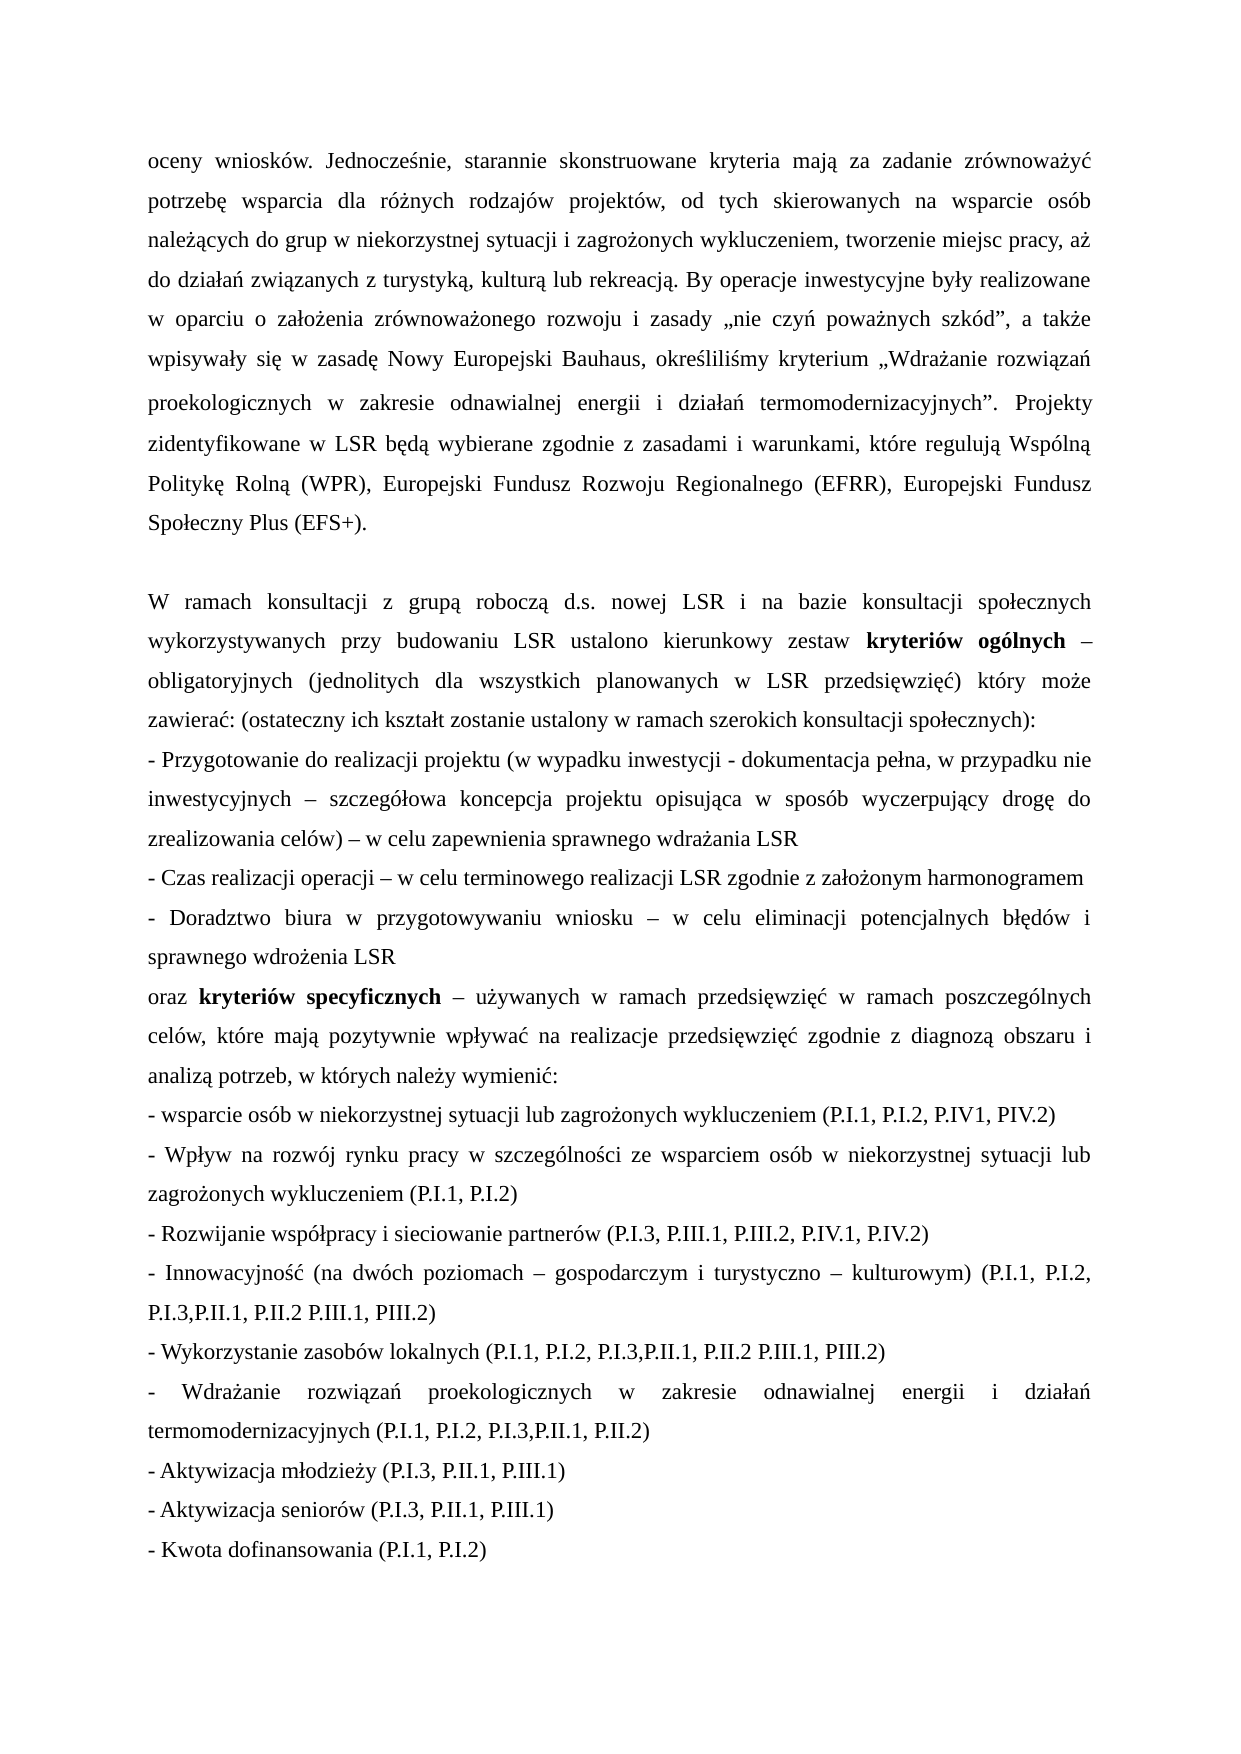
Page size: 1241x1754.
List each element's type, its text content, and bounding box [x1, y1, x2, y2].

text - Wykorzystanie zasobów lokalnych (P.I.1, P.I.2, P.I.3,P.II.1, P.II.2 P.III.1, PIII.2) [148, 1338, 1093, 1364]
text - Aktywizacja seniorów (P.I.3, P.II.1, P.III.1) [148, 1496, 1093, 1522]
text oraz kryteriów specyficznych – używanych w ramach przedsięwzięć w ramach poszczególnych celów, które mają pozytywnie wpływać na realizacje przedsięwzięć zgodnie z diagnozą obszaru i analizą potrzeb, w których należy wymienić: [148, 983, 1093, 1088]
text - Innowacyjność (na dwóch poziomach – gospodarczym i turystyczno – kulturowym) (P.I.1, P.I.2, P.I.3,P.II.1, P.II.2 P.III.1, PIII.2) [148, 1259, 1093, 1325]
text - Wpływ na rozwój rynku pracy w szczególności ze wsparciem osób w niekorzystnej sytuacji lub zagrożonych wykluczeniem (P.I.1, P.I.2) [148, 1141, 1093, 1207]
text - Przygotowanie do realizacji projektu (w wypadku inwestycji - dokumentacja pełna, w przypadku nie inwestycyjnych – szczegółowa koncepcja projektu opisująca w sposób wyczerpujący drogę do zrealizowania celów) – w celu zapewnienia sprawnego wdrażania LSR [148, 746, 1093, 851]
text W ramach konsultacji z grupą roboczą d.s. nowej LSR i na bazie konsultacji społecznych wykorzystywanych przy budowaniu LSR ustalono kierunkowy zestaw kryteriów ogólnych – obligatoryjnych (jednolitych dla wszystkich planowanych w LSR przedsięwzięć) który może zawierać: (ostateczny ich kształt zostanie ustalony w ramach szerokich konsultacji społecznych): [148, 588, 1093, 733]
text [148, 148, 1093, 536]
text - Czas realizacji operacji – w celu terminowego realizacji LSR zgodnie z założonym harmonogramem [148, 864, 1093, 891]
text - Kwota dofinansowania (P.I.1, P.I.2) [148, 1536, 1093, 1562]
text - Aktywizacja młodzieży (P.I.3, P.II.1, P.III.1) [148, 1457, 1093, 1483]
text - Doradztwo biura w przygotowywaniu wniosku – w celu eliminacji potencjalnych błędów i sprawnego wdrożenia LSR [148, 904, 1093, 970]
text - Rozwijanie współpracy i sieciowanie partnerów (P.I.3, P.III.1, P.III.2, P.IV.1, P.IV.2) [148, 1220, 1093, 1246]
text - Wdrażanie rozwiązań proekologicznych w zakresie odnawialnej energii i działań termomodernizacyjnych (P.I.1, P.I.2, P.I.3,P.II.1, P.II.2) [148, 1378, 1093, 1443]
text - wsparcie osób w niekorzystnej sytuacji lub zagrożonych wykluczeniem (P.I.1, P.I.2, P.IV1, PIV.2) [148, 1101, 1093, 1128]
